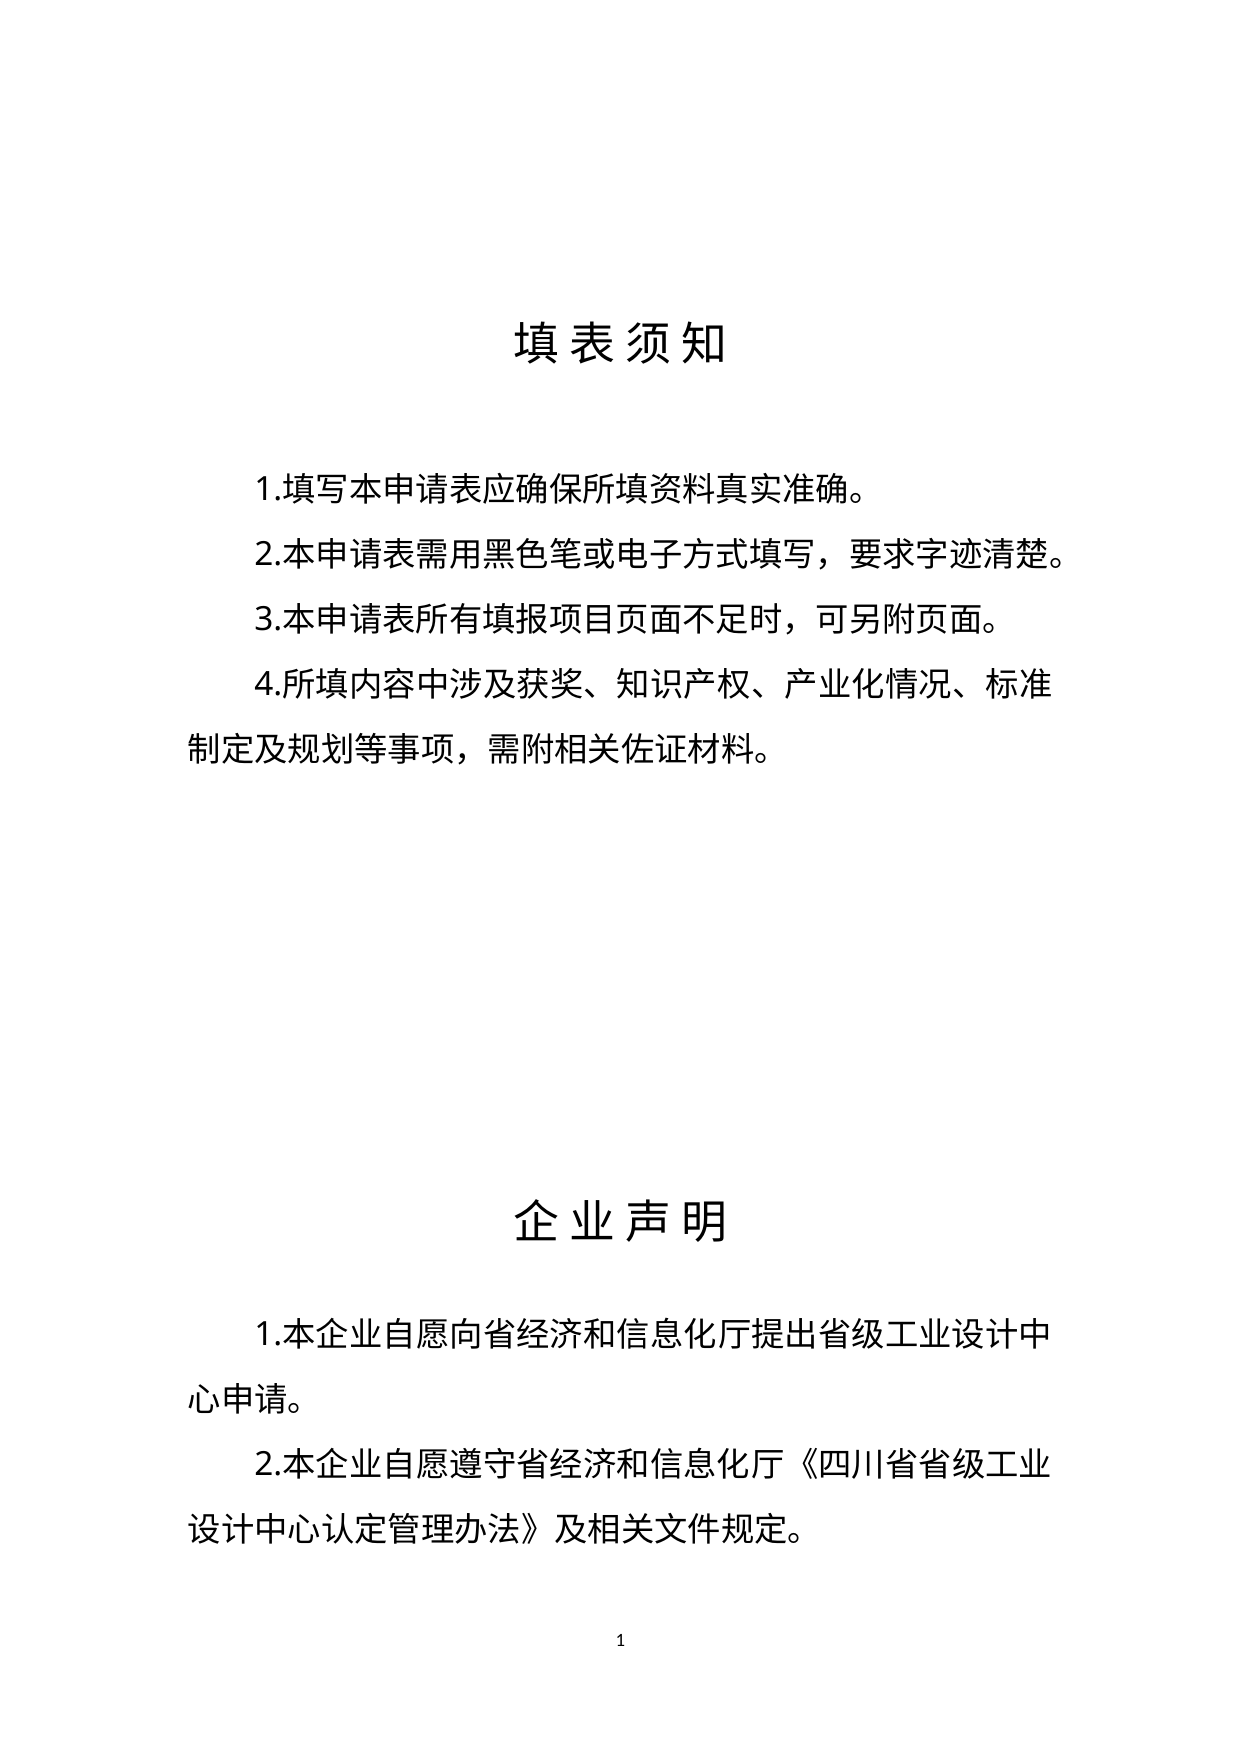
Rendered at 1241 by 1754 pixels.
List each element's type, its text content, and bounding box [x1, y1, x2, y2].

text 填 表 须 知 [187, 292, 1053, 389]
text 2.本企业自愿遵守省经济和信息化厅《四川省省级工业设计中心认定管理办法》及相关文件规定。 [187, 1429, 1053, 1559]
text 企 业 声 明 [187, 1169, 1053, 1267]
text 3.本申请表所有填报项目页面不足时，可另附页面。 [187, 584, 1053, 649]
text 4.所填内容中涉及获奖、知识产权、产业化情况、标准制定及规划等事项，需附相关佐证材料。 [187, 649, 1053, 779]
text 1.填写本申请表应确保所填资料真实准确。 [187, 454, 1053, 519]
text 2.本申请表需用黑色笔或电子方式填写，要求字迹清楚。 [187, 519, 1053, 584]
text 1.本企业自愿向省经济和信息化厅提出省级工业设计中心申请。 [187, 1299, 1053, 1429]
